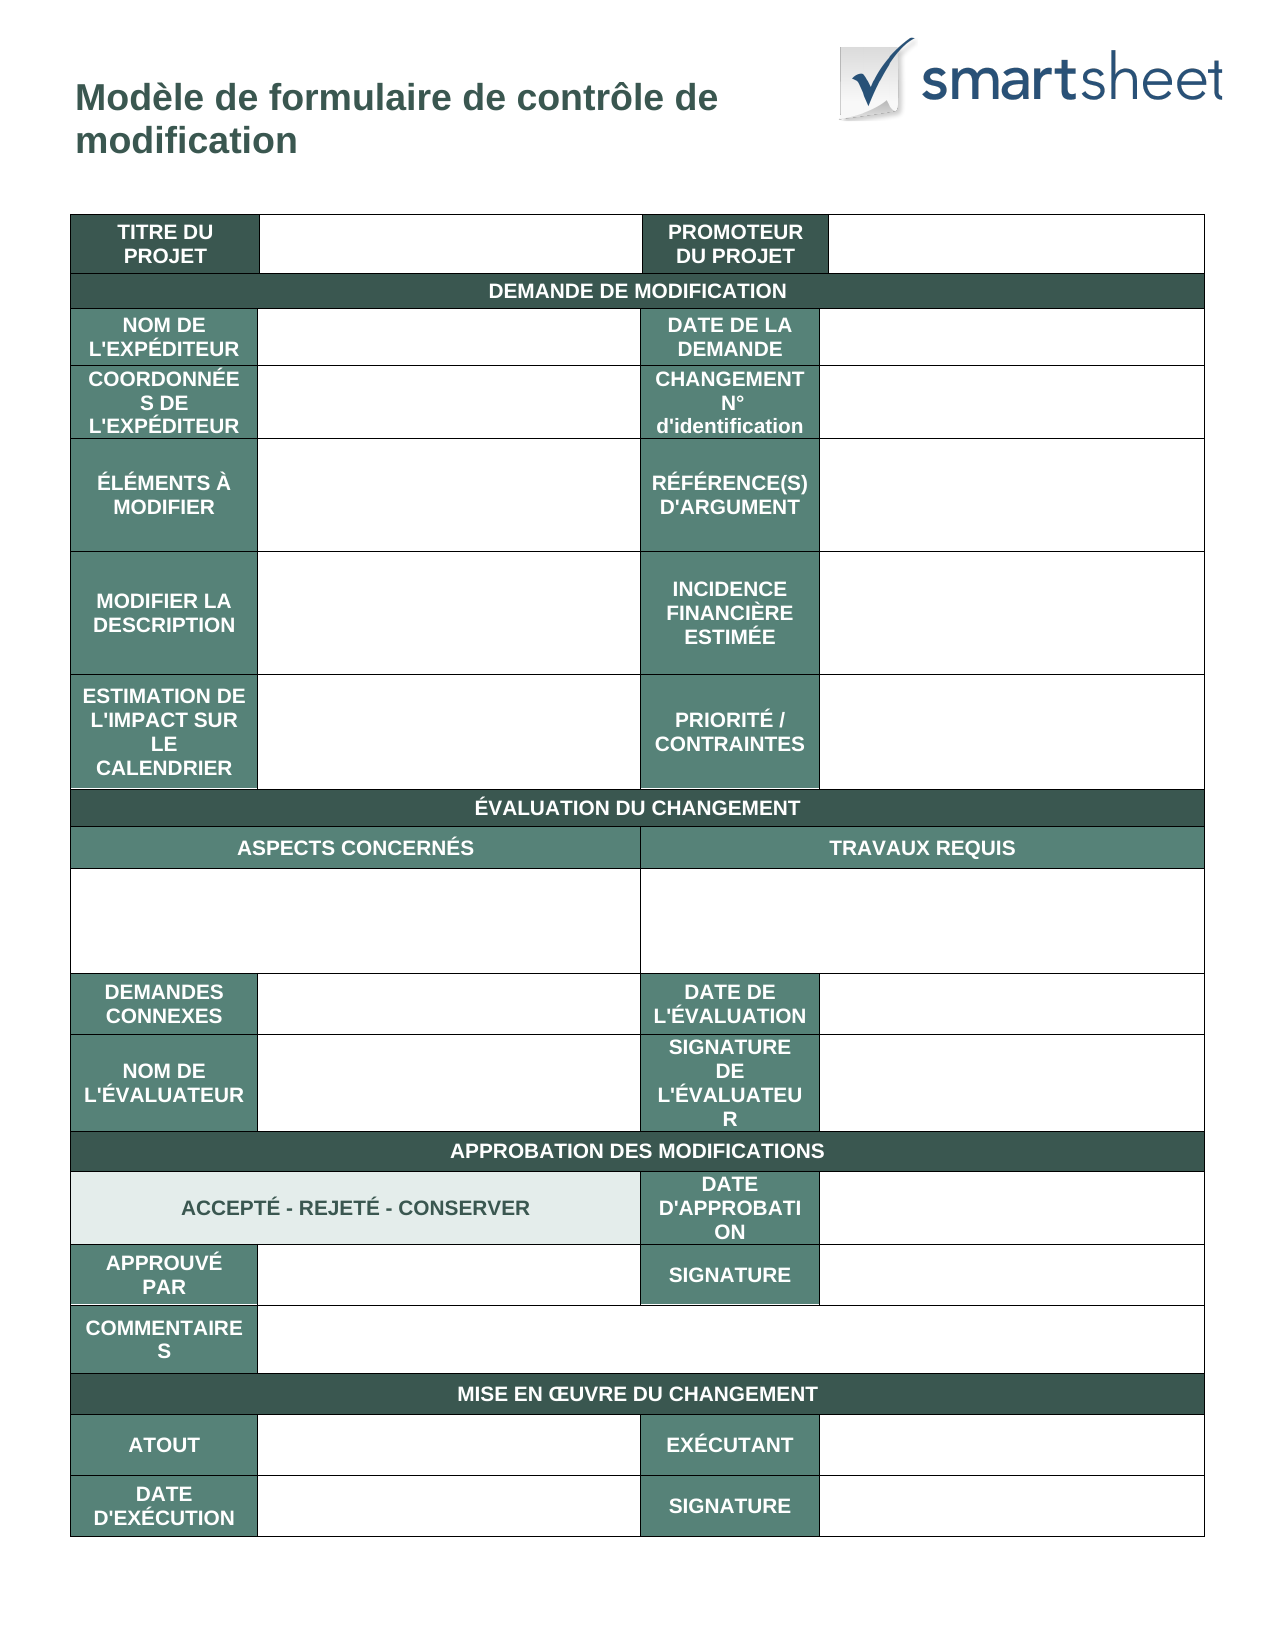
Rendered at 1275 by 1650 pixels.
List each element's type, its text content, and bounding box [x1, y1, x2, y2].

table_cell [820, 1172, 1204, 1244]
table_cell [820, 552, 1204, 674]
table_cell [258, 1035, 640, 1131]
table_cell COORDONNÉES DE L'EXPÉDITEUR [71, 366, 257, 438]
table_cell TRAVAUX REQUIS [641, 827, 1204, 868]
table_cell NOM DE L'EXPÉDITEUR [71, 309, 257, 365]
table_cell COMMENTAIRES [71, 1306, 257, 1373]
table_cell [258, 974, 640, 1034]
table_cell APPROUVÉ PAR [71, 1245, 257, 1304]
table_cell DATE DE LA DEMANDE [641, 309, 819, 365]
table_cell DATE D'EXÉCUTION [71, 1476, 257, 1536]
table_cell SIGNATURE [641, 1245, 819, 1304]
table_cell CHANGEMENT N° d'identification [641, 366, 819, 438]
table_cell [820, 1415, 1204, 1475]
table_cell MODIFIER LA DESCRIPTION [71, 552, 257, 674]
table_cell [258, 309, 640, 365]
table_cell SIGNATURE DE L'ÉVALUATEUR [641, 1035, 819, 1131]
table_cell DEMANDE DE MODIFICATION [71, 274, 1204, 308]
table_cell ATOUT [71, 1415, 257, 1475]
table_cell [71, 869, 640, 973]
table_cell [258, 1306, 1204, 1373]
table_header [829, 215, 1204, 273]
table_cell [258, 1245, 640, 1304]
table_header PROMOTEUR DU PROJET [643, 215, 828, 273]
table_cell [820, 366, 1204, 438]
table_cell [258, 439, 640, 551]
table_cell [258, 366, 640, 438]
table_header TITRE DU PROJET [71, 215, 259, 273]
text Modèle de formulaire de contrôle de modification [75, 75, 1200, 161]
table_cell NOM DE L'ÉVALUATEUR [71, 1035, 257, 1131]
table_cell [641, 869, 1204, 973]
table_cell ÉLÉMENTS À MODIFIER [71, 439, 257, 551]
table_cell [258, 1415, 640, 1475]
table_cell ACCEPTÉ - REJETÉ - CONSERVER [71, 1172, 640, 1244]
table_cell [258, 552, 640, 674]
table_cell [258, 675, 640, 788]
table_cell [258, 1476, 640, 1536]
table_cell APPROBATION DES MODIFICATIONS [71, 1132, 1204, 1171]
table_cell [820, 974, 1204, 1034]
table_cell INCIDENCE FINANCIÈRE ESTIMÉE [641, 552, 819, 674]
picture [838, 37, 1222, 121]
table_cell [820, 1245, 1204, 1304]
table_cell [820, 309, 1204, 365]
table_cell [820, 675, 1204, 788]
table_cell DATE D'APPROBATION [641, 1172, 819, 1244]
table_cell [820, 1476, 1204, 1536]
table_cell RÉFÉRENCE(S) D'ARGUMENT [641, 439, 819, 551]
table_cell DEMANDES CONNEXES [71, 974, 257, 1034]
table_cell DATE DE L'ÉVALUATION [641, 974, 819, 1034]
table_cell MISE EN ŒUVRE DU CHANGEMENT [71, 1374, 1204, 1414]
table_cell ESTIMATION DE L'IMPACT SUR LE CALENDRIER [71, 675, 257, 788]
table_cell ASPECTS CONCERNÉS [71, 827, 640, 868]
table_cell [820, 1035, 1204, 1131]
table_cell [820, 439, 1204, 551]
table_cell EXÉCUTANT [641, 1415, 819, 1475]
table_cell ÉVALUATION DU CHANGEMENT [71, 790, 1204, 826]
table_header [260, 215, 642, 273]
table_cell SIGNATURE [641, 1476, 819, 1536]
table_cell PRIORITÉ / CONTRAINTES [641, 675, 819, 788]
